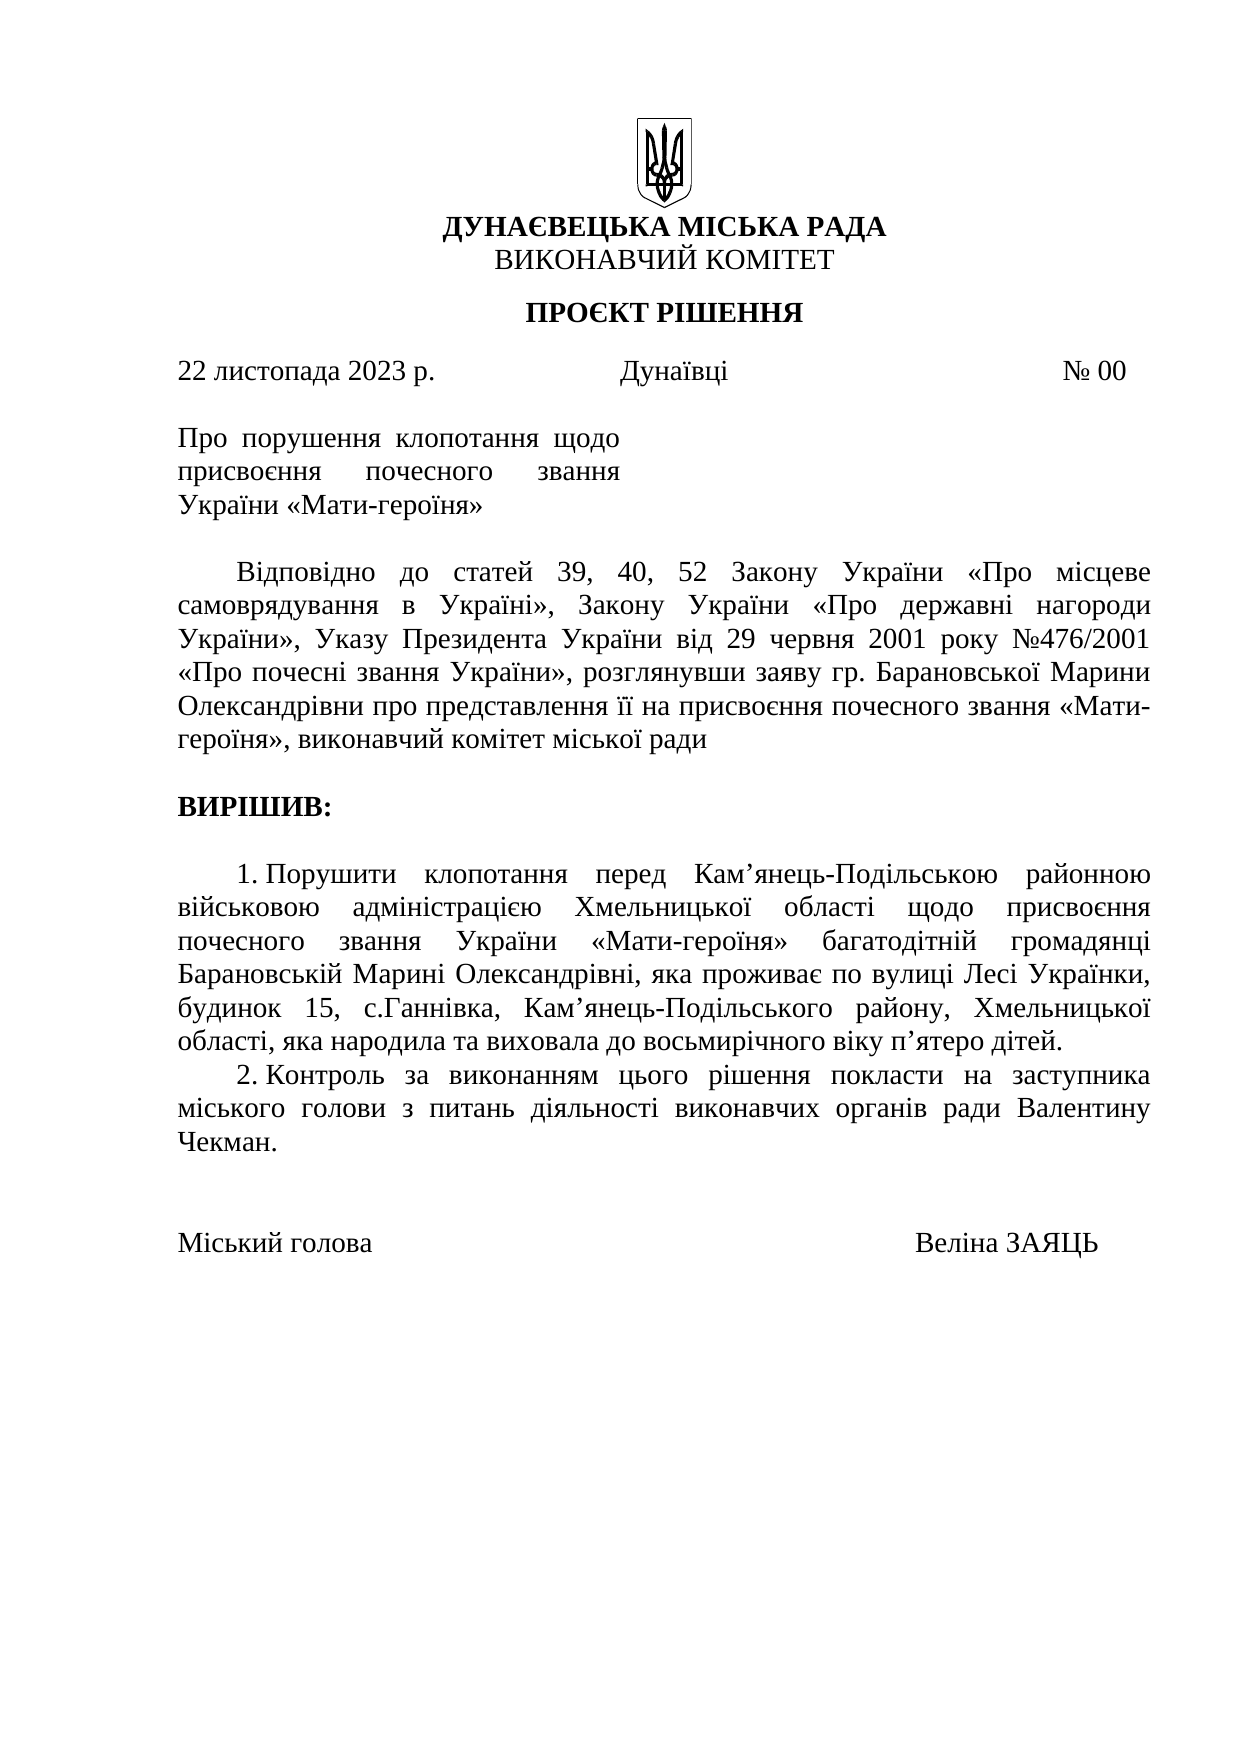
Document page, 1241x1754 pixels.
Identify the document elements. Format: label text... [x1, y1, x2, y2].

text Міський голова Веліна ЗАЯЦЬ [177, 1225, 1152, 1258]
text Про порушення клопотання щодо присвоєння почесного звання України «Мати-героїня» [177, 420, 620, 520]
text ДУНАЄВЕЦЬКА МІСЬКА РАДА [177, 209, 1152, 242]
text ВИРІШИВ: [177, 789, 1152, 822]
text 2. Контроль за виконанням цього рішення покласти на заступника міського голови з питань діяльності виконавчих органів ради Валентину Чекман. [177, 1057, 1152, 1158]
text 1. Порушити клопотання перед Кам’янець-Подільською районною військовою адміністрацією Хмельницької області щодо присвоєння почесного звання України «Мати-героїня» багатодітній громадянці Барановській Марині Олександрівні, яка проживає по вулиці Лесі Українки, будинок 15, с.Ганнівка, Кам’янець-Подільського району, Хмельницької області, яка народила та виховала до восьмирічного віку п’ятеро дітей. [177, 856, 1152, 1057]
text ПРОЄКТ РІШЕННЯ [177, 295, 1152, 328]
text Відповідно до статей 39, 40, 52 Закону України «Про місцеве самоврядування в Україні», Закону України «Про державні нагороди України», Указу Президента України від 29 червня 2001 року №476/2001 «Про почесні звання України», розглянувши заяву гр. Барановської Марини Олександрівни про представлення її на присвоєння почесного звання «Мати-героїня», виконавчий комітет міської ради [177, 554, 1152, 755]
text 22 листопада 2023 р. Дунаївці № 00 [177, 353, 1152, 386]
text ВИКОНАВЧИЙ КОМІТЕТ [177, 242, 1152, 276]
